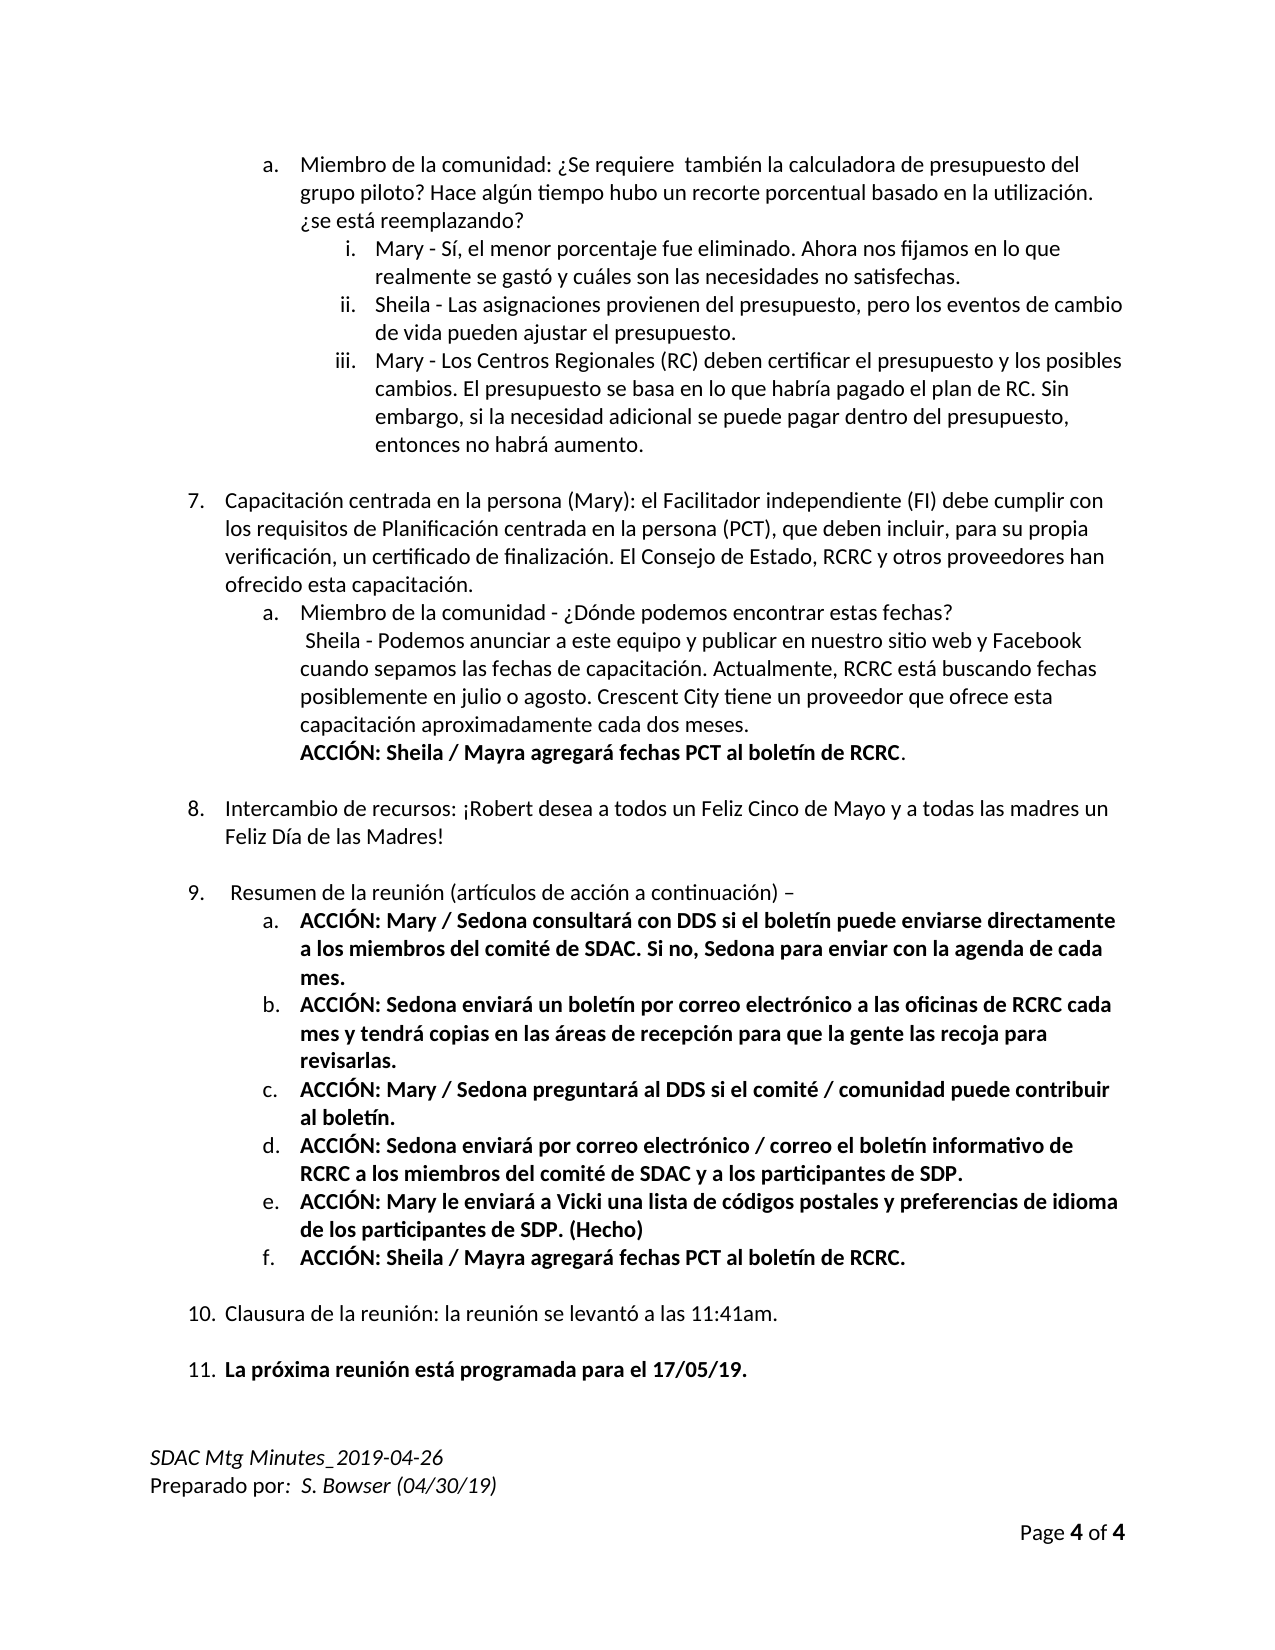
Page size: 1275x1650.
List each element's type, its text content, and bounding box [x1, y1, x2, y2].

list Mary - Los Centros Regionales (RC) deben certificar el presupuesto y los posibles cambios. El presupuesto se basa en lo que habría pagado el plan de RC. Sin embargo, si la necesidad adicional se puede pagar dentro del presupuesto, entonces no habrá aumento. [356, 346, 1125, 458]
list Sheila - Las asignaciones provienen del presupuesto, pero los eventos de cambio de vida pueden ajustar el presupuesto. [356, 290, 1125, 346]
list Mary - Sí, el menor porcentaje fue eliminado. Ahora nos fijamos en lo que realmente se gastó y cuáles son las necesidades no satisfechas. [356, 234, 1125, 290]
list Clausura de la reunión: la reunión se levantó a las 11:41am. [187, 1299, 1125, 1327]
text Preparado por: S. Bowser (04/30/19) [150, 1471, 1125, 1499]
text SDAC Mtg Minutes_2019-04-26 [150, 1443, 1125, 1471]
list Miembro de la comunidad - ¿Dónde podemos encontrar estas fechas? Sheila - Podemos anunciar a este equipo y publicar en nuestro sitio web y Facebook cuando sepamos las fechas de capacitación. Actualmente, RCRC está buscando fechas posiblemente en julio o agosto. Crescent City tiene un proveedor que ofrece esta capacitación aproximadamente cada dos meses. ACCIÓN: Sheila / Mayra agregará fechas PCT al boletín de RCRC. [262, 598, 1125, 766]
list Resumen de la reunión (artículos de acción a continuación) – [187, 878, 1125, 907]
list Intercambio de recursos: ¡Robert desea a todos un Feliz Cinco de Mayo y a todas las madres un Feliz Día de las Madres! [187, 794, 1125, 851]
list Capacitación centrada en la persona (Mary): el Facilitador independiente (FI) debe cumplir con los requisitos de Planificación centrada en la persona (PCT), que deben incluir, para su propia verificación, un certificado de finalización. El Consejo de Estado, RCRC y otros proveedores han ofrecido esta capacitación. [187, 486, 1125, 598]
list ACCIÓN: Sedona enviará por correo electrónico / correo el boletín informativo de RCRC a los miembros del comité de SDAC y a los participantes de SDP. [262, 1131, 1125, 1187]
list ACCIÓN: Mary / Sedona consultará con DDS si el boletín puede enviarse directamente a los miembros del comité de SDAC. Si no, Sedona para enviar con la agenda de cada mes. [262, 907, 1125, 991]
list ACCIÓN: Sedona enviará un boletín por correo electrónico a las oficinas de RCRC cada mes y tendrá copias en las áreas de recepción para que la gente las recoja para revisarlas. [262, 991, 1125, 1075]
list La próxima reunión está programada para el 17/05/19. [187, 1355, 1125, 1383]
list Miembro de la comunidad: ¿Se requiere también la calculadora de presupuesto del grupo piloto? Hace algún tiempo hubo un recorte porcentual basado en la utilización. ¿se está reemplazando? [262, 150, 1125, 234]
list ACCIÓN: Mary / Sedona preguntará al DDS si el comité / comunidad puede contribuir al boletín. [262, 1075, 1125, 1131]
list ACCIÓN: Mary le enviará a Vicki una lista de códigos postales y preferencias de idioma de los participantes de SDP. (Hecho) [262, 1187, 1125, 1243]
list ACCIÓN: Sheila / Mayra agregará fechas PCT al boletín de RCRC. [262, 1243, 1125, 1271]
